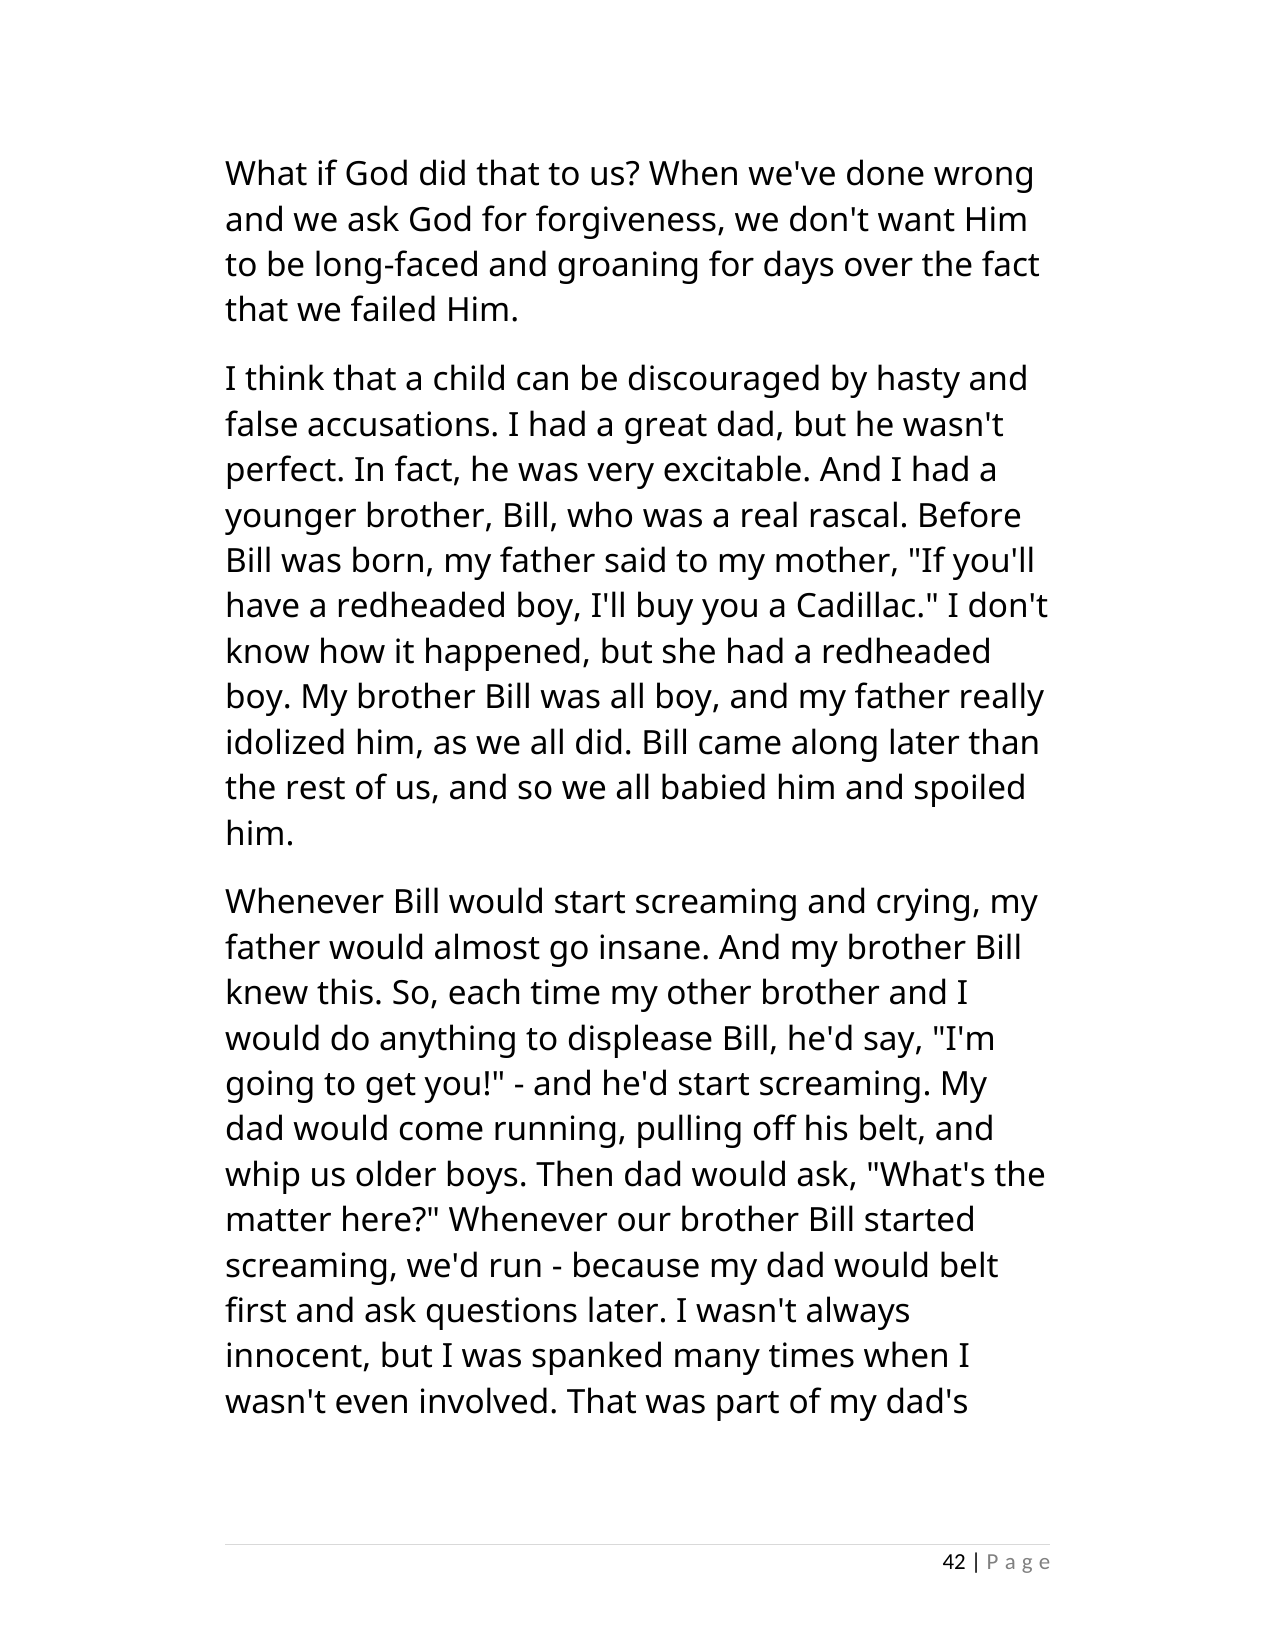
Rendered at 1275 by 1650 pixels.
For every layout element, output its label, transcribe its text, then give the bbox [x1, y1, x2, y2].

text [225, 878, 1050, 1423]
text What if God did that to us? When we've done wrong and we ask God for forgiveness, we don't want Him to be long-faced and groaning for days over the fact that we failed Him. [225, 150, 1050, 332]
text I think that a child can be discouraged by hasty and false accusations. I had a great dad, but he wasn't perfect. In fact, he was very excitable. And I had a younger brother, Bill, who was a real rascal. Before Bill was born, my father said to my mother, "If you'll have a redheaded boy, I'll buy you a Cadillac." I don't know how it happened, but she had a redheaded boy. My brother Bill was all boy, and my father really idolized him, as we all did. Bill came along later than the rest of us, and so we all babied him and spoiled him. [225, 355, 1050, 855]
